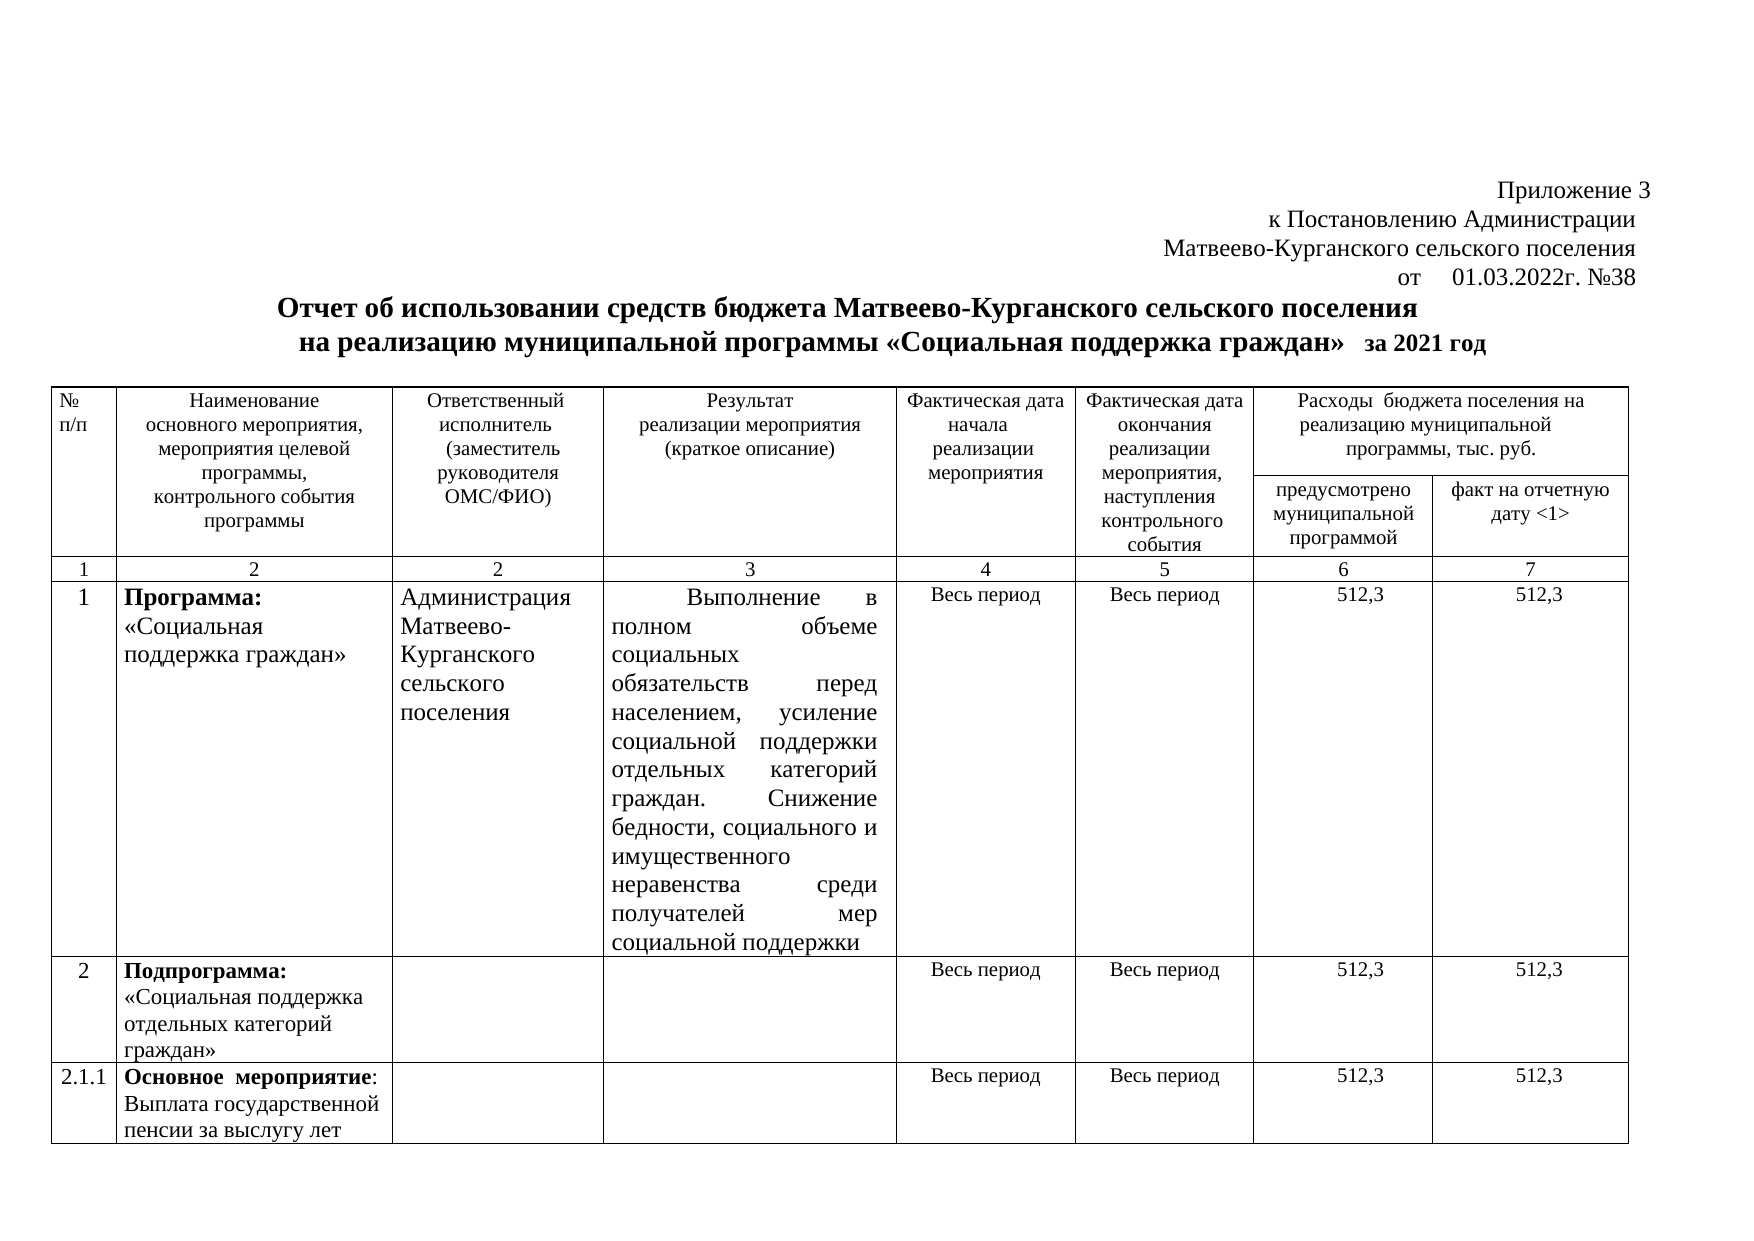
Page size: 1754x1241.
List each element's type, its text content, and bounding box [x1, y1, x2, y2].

table_header Фактическая дата начала реализации мероприятия [897, 388, 1075, 556]
table_cell Весь период [897, 582, 1075, 956]
table_cell Весь период [1076, 582, 1253, 956]
table_header Ответственный исполнитель (заместитель руководителя ОМС/ФИО) [393, 388, 603, 556]
table_cell Весь период [1076, 957, 1253, 1062]
table_cell 512,3 [1254, 582, 1432, 956]
text к Постановлению Администрации [59, 204, 1636, 233]
table_cell [604, 1063, 896, 1142]
table_cell Основное мероприятие: Выплата государственной пенсии за выслугу лет [117, 1063, 392, 1142]
table_cell 3 [604, 557, 896, 581]
table_header Результат реализации мероприятия (краткое описание) [604, 388, 896, 556]
table_cell 512,3 [1254, 957, 1432, 1062]
table_header Расходы бюджета поселения на реализацию муниципальной программы, тыс. руб. [1254, 388, 1628, 475]
table_cell Выполнение в полном объеме социальных обязательств перед населением, усиление социальной поддержки отдельных категорий граждан. Снижение бедности, социального и имущественного неравенства среди получателей мер социальной поддержки [604, 582, 896, 956]
text Приложение 3 [59, 176, 1651, 204]
table_cell [393, 1063, 603, 1142]
table_cell Весь период [897, 957, 1075, 1062]
table_cell Весь период [897, 1063, 1075, 1142]
table_cell 512,3 [1433, 1063, 1628, 1142]
table_cell 1 [52, 582, 116, 956]
table_cell 6 [1254, 557, 1432, 581]
text Матвеево-Курганского сельского поселения [59, 233, 1636, 262]
table_header Фактическая дата окончания реализации мероприятия, наступления контрольного события [1076, 388, 1253, 556]
table_cell 2 [393, 557, 603, 581]
table_header Наименование основного мероприятия, мероприятия целевой программы, контрольного события программы [117, 388, 392, 556]
table_cell Весь период [1076, 1063, 1253, 1142]
table_cell предусмотрено муниципальной программой [1254, 476, 1432, 556]
table_cell 512,3 [1433, 957, 1628, 1062]
text на реализацию муниципальной программы «Социальная поддержка граждан» за 2021 год [59, 324, 1651, 358]
table_cell 2 [117, 557, 392, 581]
table_cell 512,3 [1254, 1063, 1432, 1142]
table_header № п/п [52, 388, 116, 556]
text Отчет об использовании средств бюджета Матвеево-Курганского сельского поселения [59, 291, 1636, 324]
table_cell 2.1.1 [52, 1063, 116, 1142]
table_cell 512,3 [1433, 582, 1628, 956]
table_cell 7 [1433, 557, 1628, 581]
table_cell [393, 957, 603, 1062]
table_cell 1 [52, 557, 116, 581]
table_cell факт на отчетную дату <1> [1433, 476, 1628, 556]
table_cell 2 [52, 957, 116, 1062]
table_cell Программа: «Социальная поддержка граждан» [117, 582, 392, 956]
table_cell Администрация Матвеево-Курганского сельского поселения [393, 582, 603, 956]
table_cell [604, 957, 896, 1062]
table_cell 4 [897, 557, 1075, 581]
text от 01.03.2022г. №38 [59, 262, 1636, 291]
table_cell Подпрограмма: «Социальная поддержка отдельных категорий граждан» [117, 957, 392, 1062]
table_cell 5 [1076, 557, 1253, 581]
